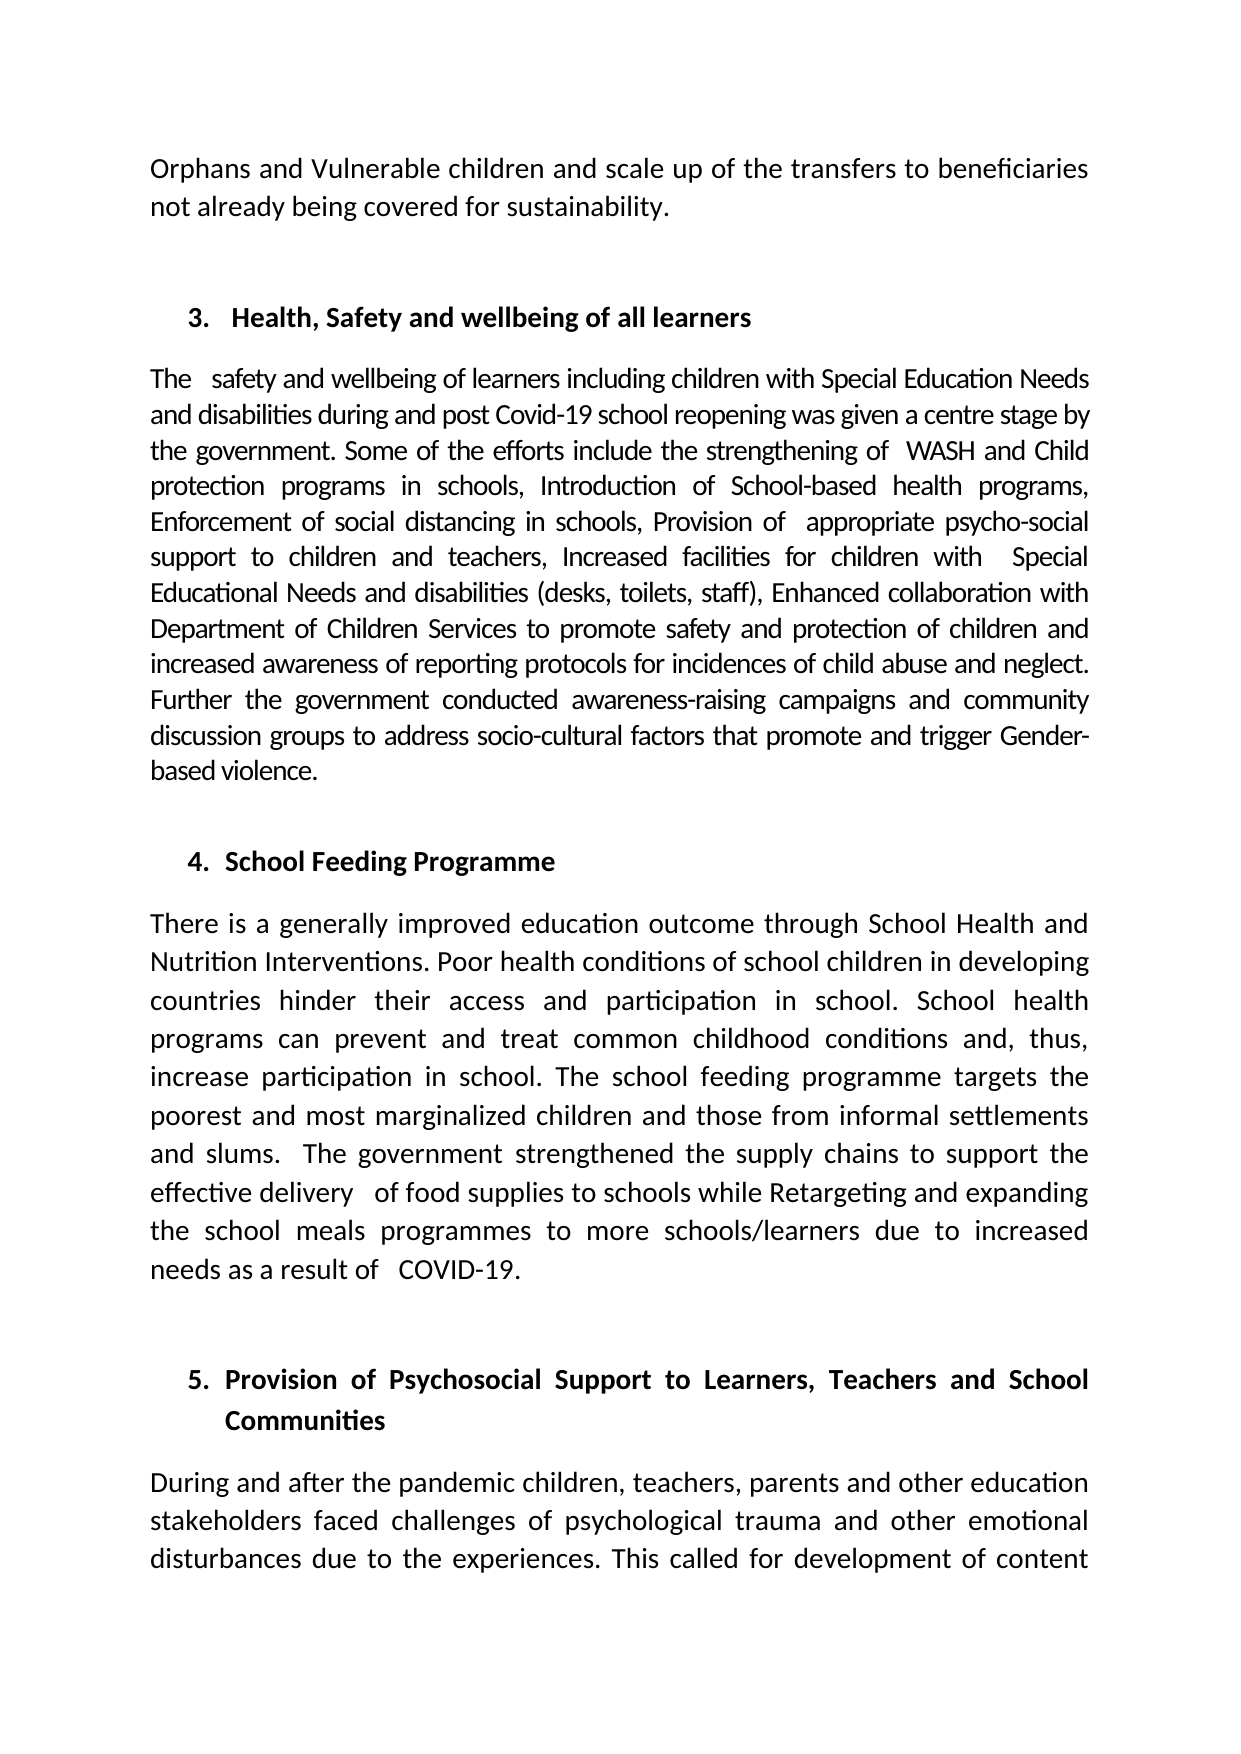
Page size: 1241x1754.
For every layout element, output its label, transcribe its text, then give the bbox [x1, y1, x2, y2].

list Provision of Psychosocial Support to Learners, Teachers and School Communities [187, 1361, 1090, 1437]
text There is a generally improved education outcome through School Health and Nutrition Interventions. Poor health conditions of school children in developing countries hinder their access and participation in school. School health programs can prevent and treat common childhood conditions and, thus, increase participation in school. The school feeding programme targets the poorest and most marginalized children and those from informal settlements and slums. The government strengthened the supply chains to support the effective delivery of food supplies to schools while Retargeting and expanding the school meals programmes to more schools/learners due to increased needs as a result of COVID-19. [150, 905, 1090, 1174]
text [150, 1464, 1090, 1576]
title The safety and wellbeing of learners including children with Special Education Needs and disabilities during and post Covid-19 school reopening was given a centre stage by the government. Some of the efforts include the strengthening of WASH and Child protection programs in schools, Introduction of School-based health programs, Enforcement of social distancing in schools, Provision of appropriate psycho-social support to children and teachers, Increased facilities for children with Special Educational Needs and disabilities (desks, toilets, staff), Enhanced collaboration with Department of Children Services to promote safety and protection of children and increased awareness of reporting protocols for incidences of child abuse and neglect. Further the government conducted awareness-raising campaigns and community discussion groups to address socio-cultural factors that promote and trigger Gender-based violence. [150, 360, 1090, 788]
list School Feeding Programme [187, 843, 1090, 879]
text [150, 150, 1090, 224]
list Health, Safety and wellbeing of all learners [187, 299, 1090, 334]
